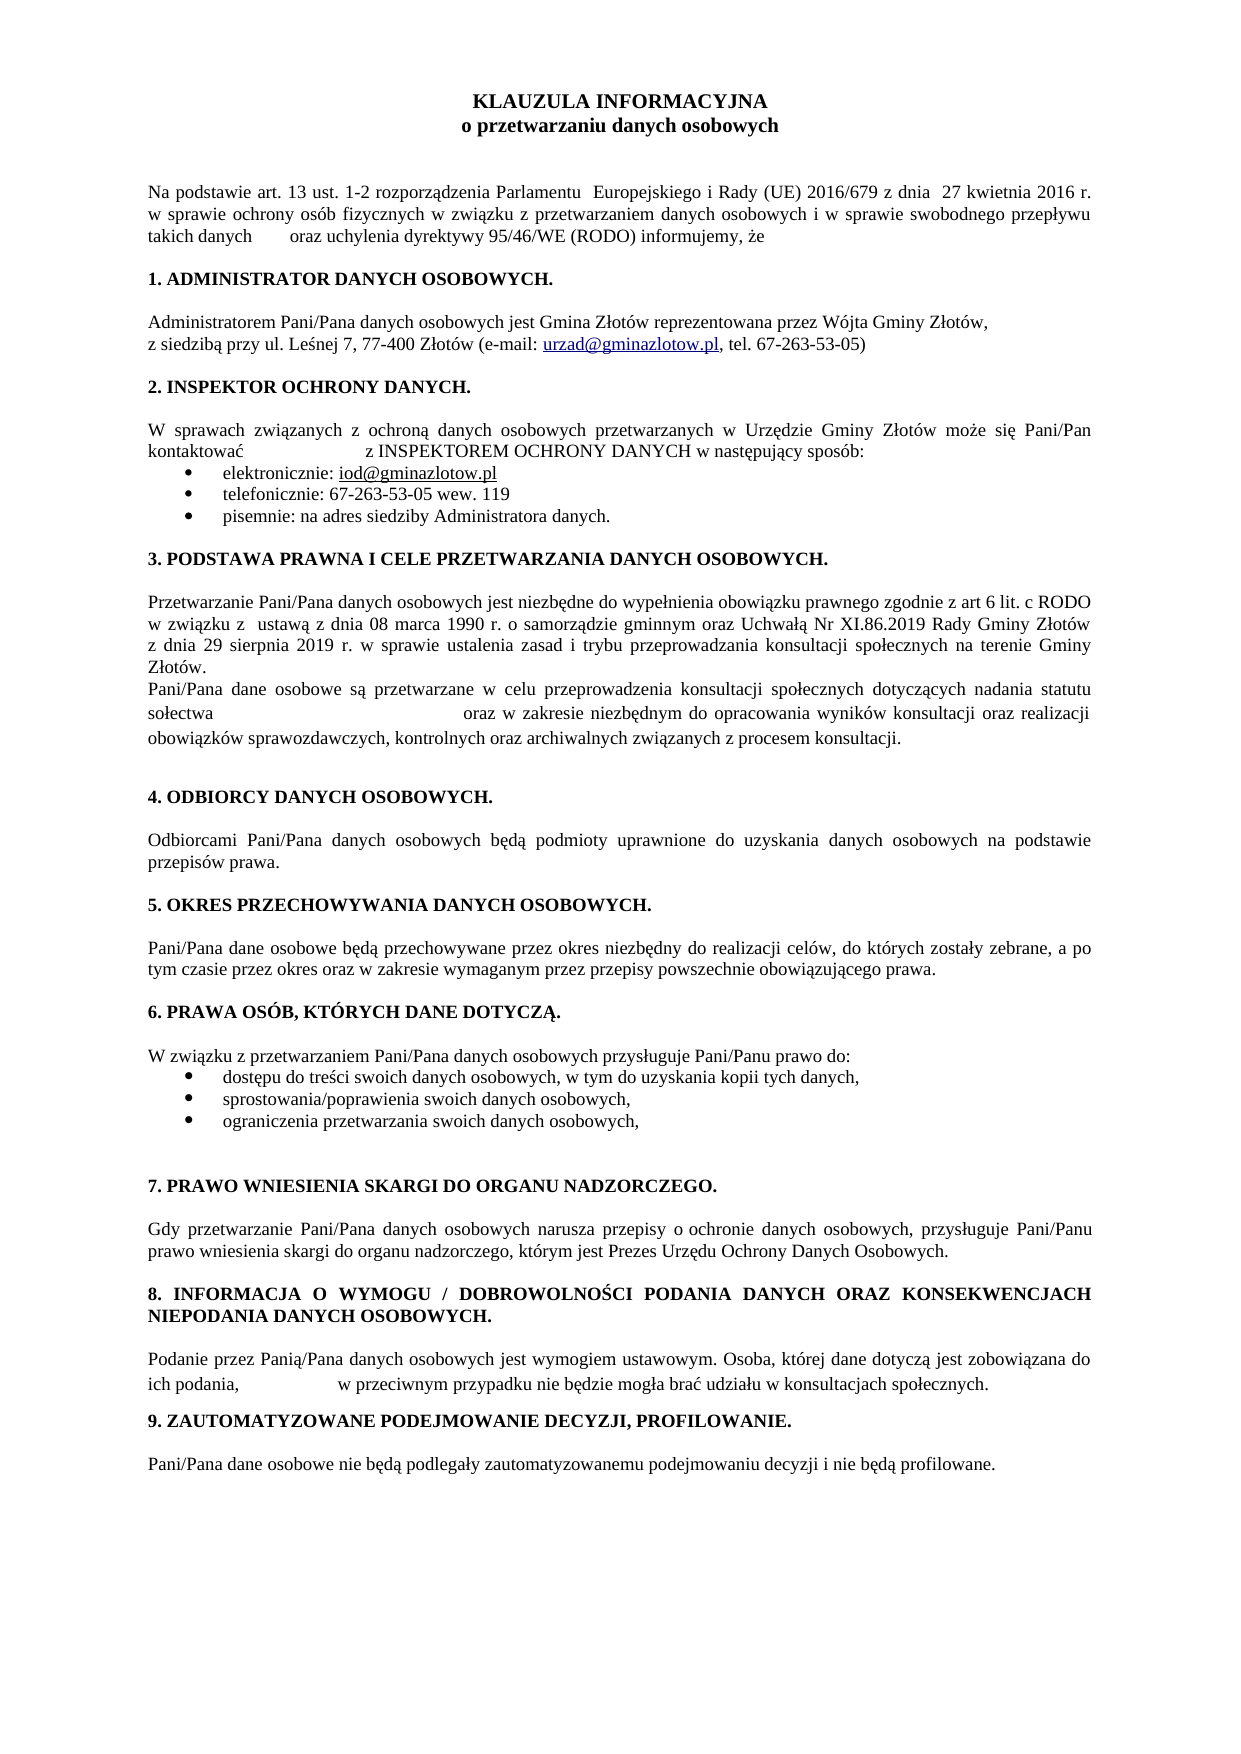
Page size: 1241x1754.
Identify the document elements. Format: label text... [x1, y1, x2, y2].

text Na podstawie art. 13 ust. 1-2 rozporządzenia Parlamentu Europejskiego i Rady (UE) 2016/679 z dnia 27 kwietnia 2016 r. w sprawie ochrony osób fizycznych w związku z przetwarzaniem danych osobowych i w sprawie swobodnego przepływu takich danych oraz uchylenia dyrektywy 95/46/WE (RODO) informujemy, że [148, 181, 1093, 246]
list elektronicznie: iod@gminazlotow.pl [185, 462, 1093, 483]
text z siedzibą przy ul. Leśnej 7, 77-400 Złotów (e-mail: urzad@gminazlotow.pl, tel. 67-263-53-05) [148, 332, 1093, 354]
text 5. OKRES PRZECHOWYWANIA DANYCH OSOBOWYCH. [148, 894, 1093, 915]
text W sprawach związanych z ochroną danych osobowych przetwarzanych w Urzędzie Gminy Złotów może się Pani/Pan kontaktować z INSPEKTOREM OCHRONY DANYCH w następujący sposób: [148, 419, 1093, 462]
text 9. ZAUTOMATYZOWANE PODEJMOWANIE DECYZJI, PROFILOWANIE. [148, 1410, 1093, 1431]
text Pani/Pana dane osobowe będą przechowywane przez okres niezbędny do realizacji celów, do których zostały zebrane, a po tym czasie przez okres oraz w zakresie wymaganym przez przepisy powszechnie obowiązującego prawa. [148, 937, 1093, 980]
text Pani/Pana dane osobowe są przetwarzane w celu przeprowadzenia konsultacji społecznych dotyczących nadania statutu sołectwa oraz w zakresie niezbędnym do opracowania wyników konsultacji oraz realizacji obowiązków sprawozdawczych, kontrolnych oraz archiwalnych związanych z procesem konsultacji. [148, 677, 1093, 748]
text Gdy przetwarzanie Pani/Pana danych osobowych narusza przepisy o ochronie danych osobowych, przysługuje Pani/Panu prawo wniesienia skargi do organu nadzorczego, którym jest Prezes Urzędu Ochrony Danych Osobowych. [148, 1218, 1093, 1261]
text Odbiorcami Pani/Pana danych osobowych będą podmioty uprawnione do uzyskania danych osobowych na podstawie przepisów prawa. [148, 829, 1093, 872]
text Podanie przez Panią/Pana danych osobowych jest wymogiem ustawowym. Osoba, której dane dotyczą jest zobowiązana do ich podania, w przeciwnym przypadku nie będzie mogła brać udziału w konsultacjach społecznych. [148, 1348, 1093, 1394]
list sprostowania/poprawienia swoich danych osobowych, [185, 1088, 1093, 1110]
text 2. INSPEKTOR OCHRONY DANYCH. [148, 376, 1093, 397]
list dostępu do treści swoich danych osobowych, w tym do uzyskania kopii tych danych, [185, 1066, 1093, 1088]
text Pani/Pana dane osobowe nie będą podlegały zautomatyzowanemu podejmowaniu decyzji i nie będą profilowane. [148, 1453, 1093, 1474]
text 8. INFORMACJA O WYMOGU / DOBROWOLNOŚCI PODANIA DANYCH ORAZ KONSEKWENCJACH NIEPODANIA DANYCH OSOBOWYCH. [148, 1283, 1093, 1326]
text Administratorem Pani/Pana danych osobowych jest Gmina Złotów reprezentowana przez Wójta Gminy Złotów, [148, 311, 1093, 332]
list pisemnie: na adres siedziby Administratora danych. [185, 505, 1093, 526]
text 4. ODBIORCY DANYCH OSOBOWYCH. [148, 786, 1093, 807]
list telefonicznie: 67-263-53-05 wew. 119 [185, 483, 1093, 505]
text W związku z przetwarzaniem Pani/Pana danych osobowych przysługuje Pani/Panu prawo do: [148, 1044, 1093, 1066]
subtitle KLAUZULA INFORMACYJNA [148, 89, 1093, 113]
text Przetwarzanie Pani/Pana danych osobowych jest niezbędne do wypełnienia obowiązku prawnego zgodnie z art 6 lit. c RODO w związku z ustawą z dnia 08 marca 1990 r. o samorządzie gminnym oraz Uchwałą Nr XI.86.2019 Rady Gminy Złotów z dnia 29 sierpnia 2019 r. w sprawie ustalenia zasad i trybu przeprowadzania konsultacji społecznych na terenie Gminy Złotów. [148, 591, 1093, 677]
text 6. PRAWA OSÓB, KTÓRYCH DANE DOTYCZĄ. [148, 1001, 1093, 1023]
text 3. PODSTAWA PRAWNA I CELE PRZETWARZANIA DANYCH OSOBOWYCH. [148, 548, 1093, 569]
text 1. ADMINISTRATOR DANYCH OSOBOWYCH. [148, 268, 1093, 289]
subtitle o przetwarzaniu danych osobowych [148, 113, 1093, 137]
list ograniczenia przetwarzania swoich danych osobowych, [185, 1110, 1093, 1132]
text 7. PRAWO WNIESIENIA SKARGI DO ORGANU NADZORCZEGO. [148, 1175, 1093, 1197]
